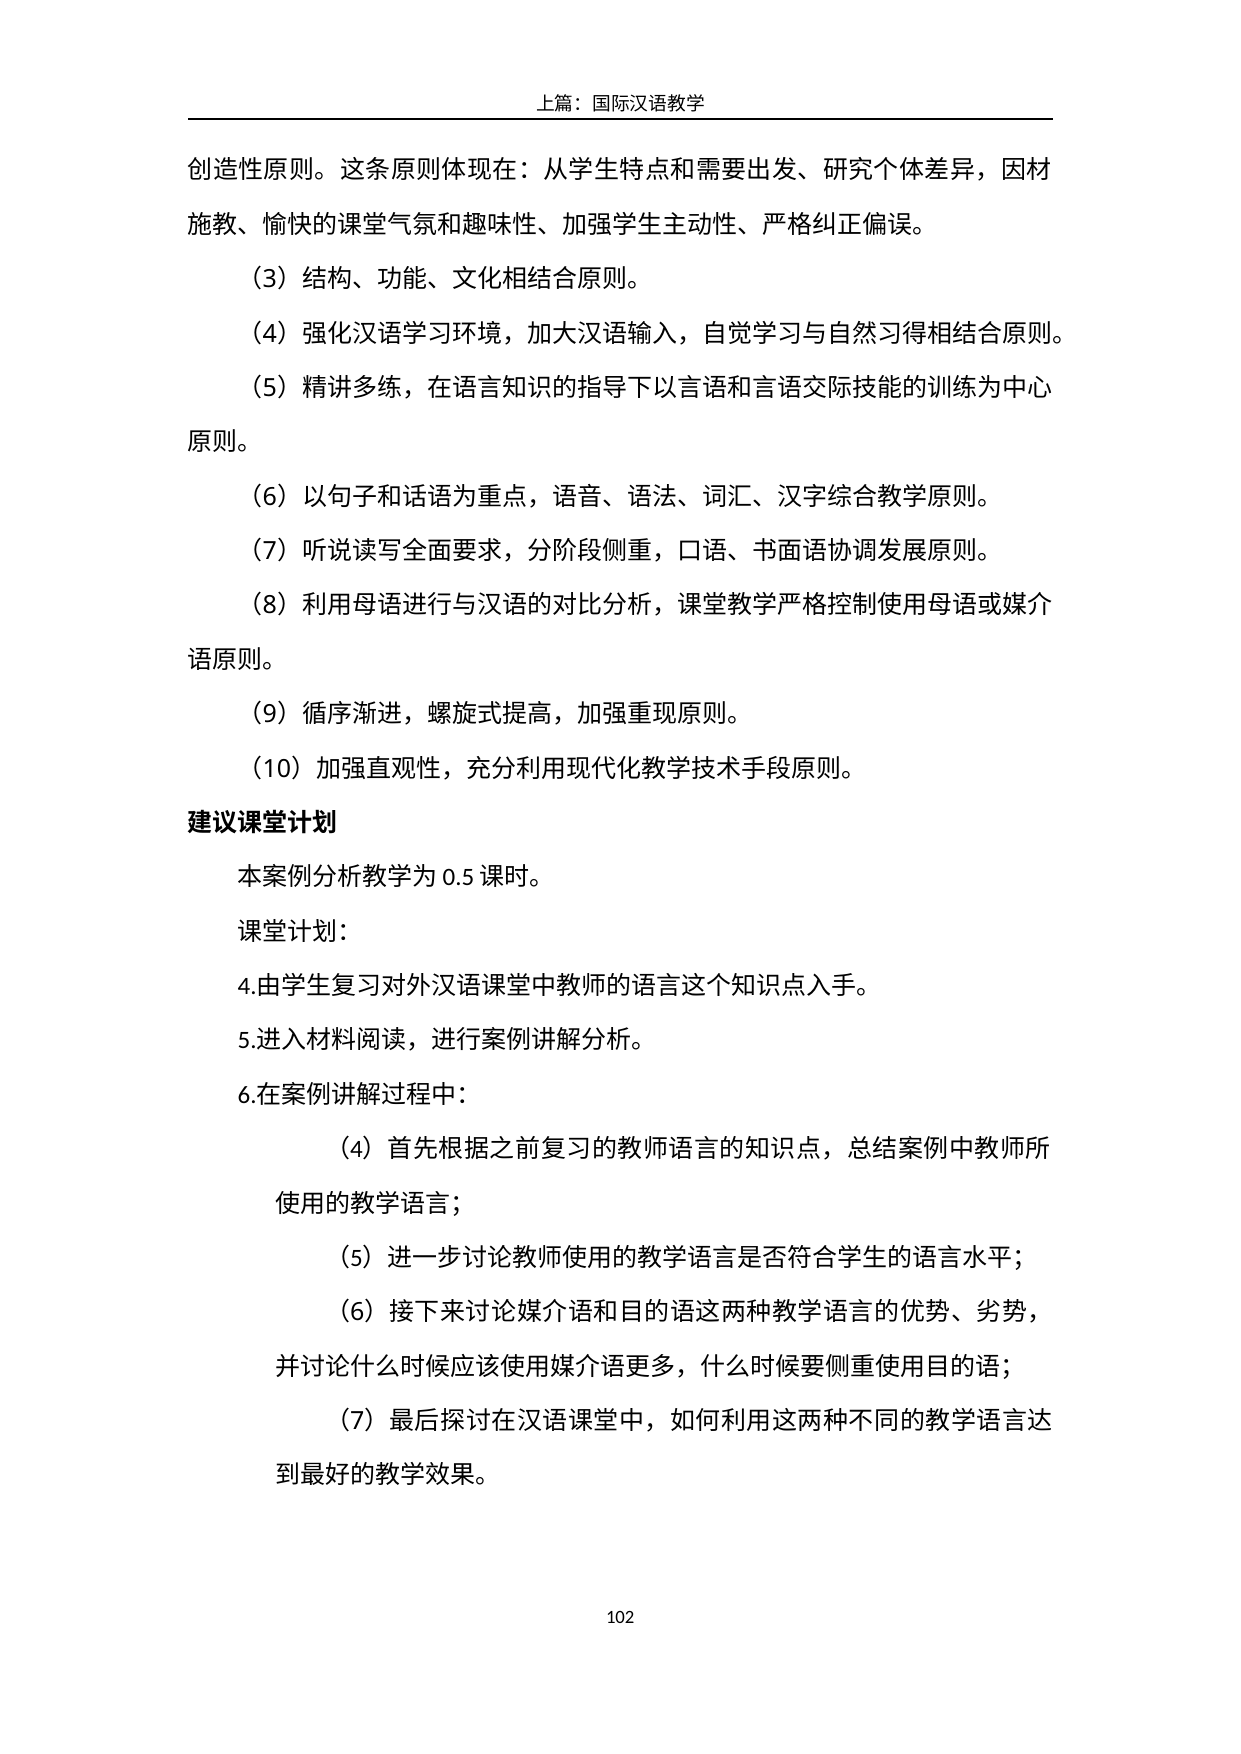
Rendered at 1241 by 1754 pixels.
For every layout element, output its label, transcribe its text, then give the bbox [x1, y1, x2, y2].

list 接下来讨论媒介语和目的语这两种教学语言的优势、劣势，并讨论什么时候应该使用媒介语更多，什么时候要侧重使用目的语； [275, 1292, 1053, 1382]
list 最后探讨在汉语课堂中，如何利用这两种不同的教学语言达到最好的教学效果。 [275, 1401, 1053, 1491]
list 以句子和话语为重点，语音、语法、词汇、汉字综合教学原则。 [187, 476, 1053, 512]
list 强化汉语学习环境，加大汉语输入，自觉学习与自然习得相结合原则。 [187, 313, 1053, 349]
list 循序渐进，螺旋式提高，加强重现原则。 [187, 694, 1053, 730]
list 进入材料阅读，进行案例讲解分析。 [187, 1020, 1053, 1056]
list 首先根据之前复习的教师语言的知识点，总结案例中教师所使用的教学语言； [275, 1129, 1053, 1219]
list 利用母语进行与汉语的对比分析，课堂教学严格控制使用母语或媒介语原则。 [187, 585, 1053, 676]
list 进一步讨论教师使用的教学语言是否符合学生的语言水平； [275, 1237, 1053, 1274]
subtitle 建议课堂计划 [187, 802, 1053, 839]
list 精讲多练，在语言知识的指导下以言语和言语交际技能的训练为中心原则。 [187, 367, 1053, 458]
list 加强直观性，充分利用现代化教学技术手段原则。 [187, 748, 1053, 784]
list 本案例分析教学为0.5课时。 [187, 857, 1053, 893]
list 由学生复习对外汉语课堂中教师的语言这个知识点入手。 [187, 966, 1053, 1002]
list 结构、功能、文化相结合原则。 [187, 259, 1053, 295]
list 在案例讲解过程中： [187, 1074, 1053, 1111]
list 课堂计划： [187, 911, 1053, 947]
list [187, 150, 1053, 241]
list 听说读写全面要求，分阶段侧重，口语、书面语协调发展原则。 [187, 531, 1053, 567]
